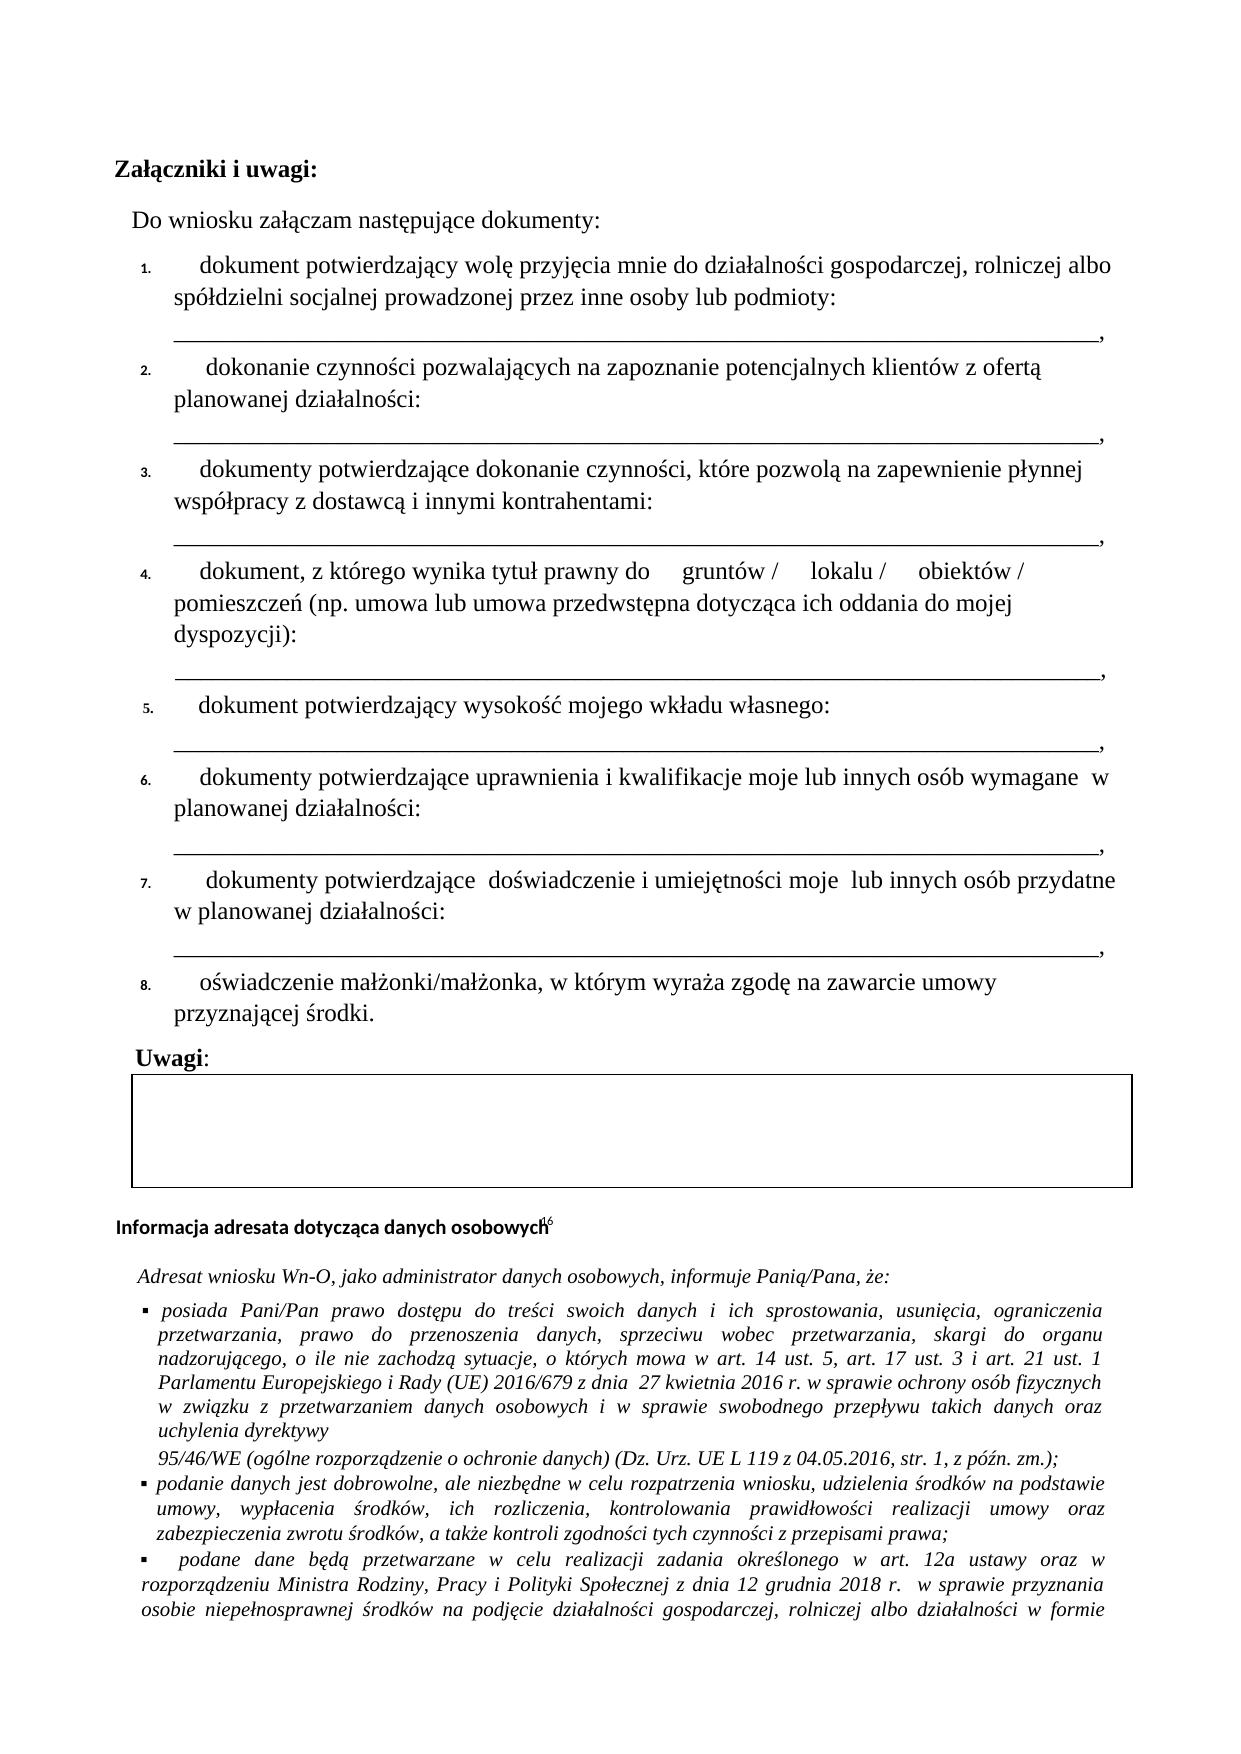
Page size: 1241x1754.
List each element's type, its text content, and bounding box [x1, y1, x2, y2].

list  oświadczenie małżonki/małżonka, w którym wyraża zgodę na zawarcie umowy przyznającej środki. [140, 967, 1128, 1027]
list  dokumenty potwierdzające doświadczenie i umiejętności moje lub innych osób przydatne w planowanej działalności: [140, 865, 1128, 925]
text __________________________________________________________________________, [174, 316, 1128, 345]
list  dokonanie czynności pozwalających na zapoznanie potencjalnych klientów z ofertą planowanej działalności: [140, 352, 1128, 412]
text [140, 1547, 1108, 1621]
text __________________________________________________________________________, [174, 829, 1128, 858]
text __________________________________________________________________________, [142, 654, 1128, 683]
list  dokument potwierdzający wolę przyjęcia mnie do działalności gospodarczej, rolniczej albo spółdzielni socjalnej prowadzonej przez inne osoby lub podmioty: [140, 250, 1128, 310]
text ▪ podanie danych jest dobrowolne, ale niezbędne w celu rozpatrzenia wniosku, udzielenia środków na podstawie umowy, wypłacenia środków, ich rozliczenia, kontrolowania prawidłowości realizacji umowy oraz zabezpieczenia zwrotu środków, a także kontroli zgodności tych czynności z przepisami prawa; [140, 1471, 1108, 1545]
text 5.  dokument potwierdzający wysokość mojego wkładu własnego: [105, 690, 1128, 719]
text 95/46/WE (ogólne rozporządzenie o ochronie danych) (Dz. Urz. UE L 119 z 04.05.2016, str. 1, z późn. zm.); [158, 1446, 1117, 1470]
text Adresat wniosku Wn-O, jako administrator danych osobowych, informuje Panią/Pana, że: [106, 1264, 1117, 1288]
text __________________________________________________________________________, [174, 931, 1128, 960]
text __________________________________________________________________________, [174, 520, 1128, 549]
text ▪ posiada Pani/Pan prawo dostępu do treści swoich danych i ich sprostowania, usunięcia, ograniczenia przetwarzania, prawo do przenoszenia danych, sprzeciwu wobec przetwarzania, skargi do organu nadzorującego, o ile nie zachodzą sytuacje, o których mowa w art. 14 ust. 5, art. 17 ust. 3 i art. 21 ust. 1 Parlamentu Europejskiego i Rady (UE) 2016/679 z dnia 27 kwietnia 2016 r. w sprawie ochrony osób fizycznych w związku z przetwarzaniem danych osobowych i w sprawie swobodnego przepływu takich danych oraz uchylenia dyrektywy [142, 1298, 1106, 1442]
text Do wniosku załączam następujące dokumenty: [131, 205, 1128, 234]
list  dokument, z którego wynika tytuł prawny do  gruntów /  lokalu /  obiektów /  pomieszczeń (np. umowa lub umowa przedwstępna dotycząca ich oddania do mojej dyspozycji): [140, 556, 1128, 648]
text Załączniki i uwagi: [114, 154, 1128, 183]
text __________________________________________________________________________, [174, 418, 1128, 447]
text __________________________________________________________________________, [174, 726, 1128, 754]
text Uwagi: [135, 1043, 1128, 1072]
list  dokumenty potwierdzające uprawnienia i kwalifikacje moje lub innych osób wymagane w planowanej działalności: [140, 762, 1128, 822]
list  dokumenty potwierdzające dokonanie czynności, które pozwolą na zapewnienie płynnej współpracy z dostawcą i innymi kontrahentami: [140, 454, 1128, 514]
